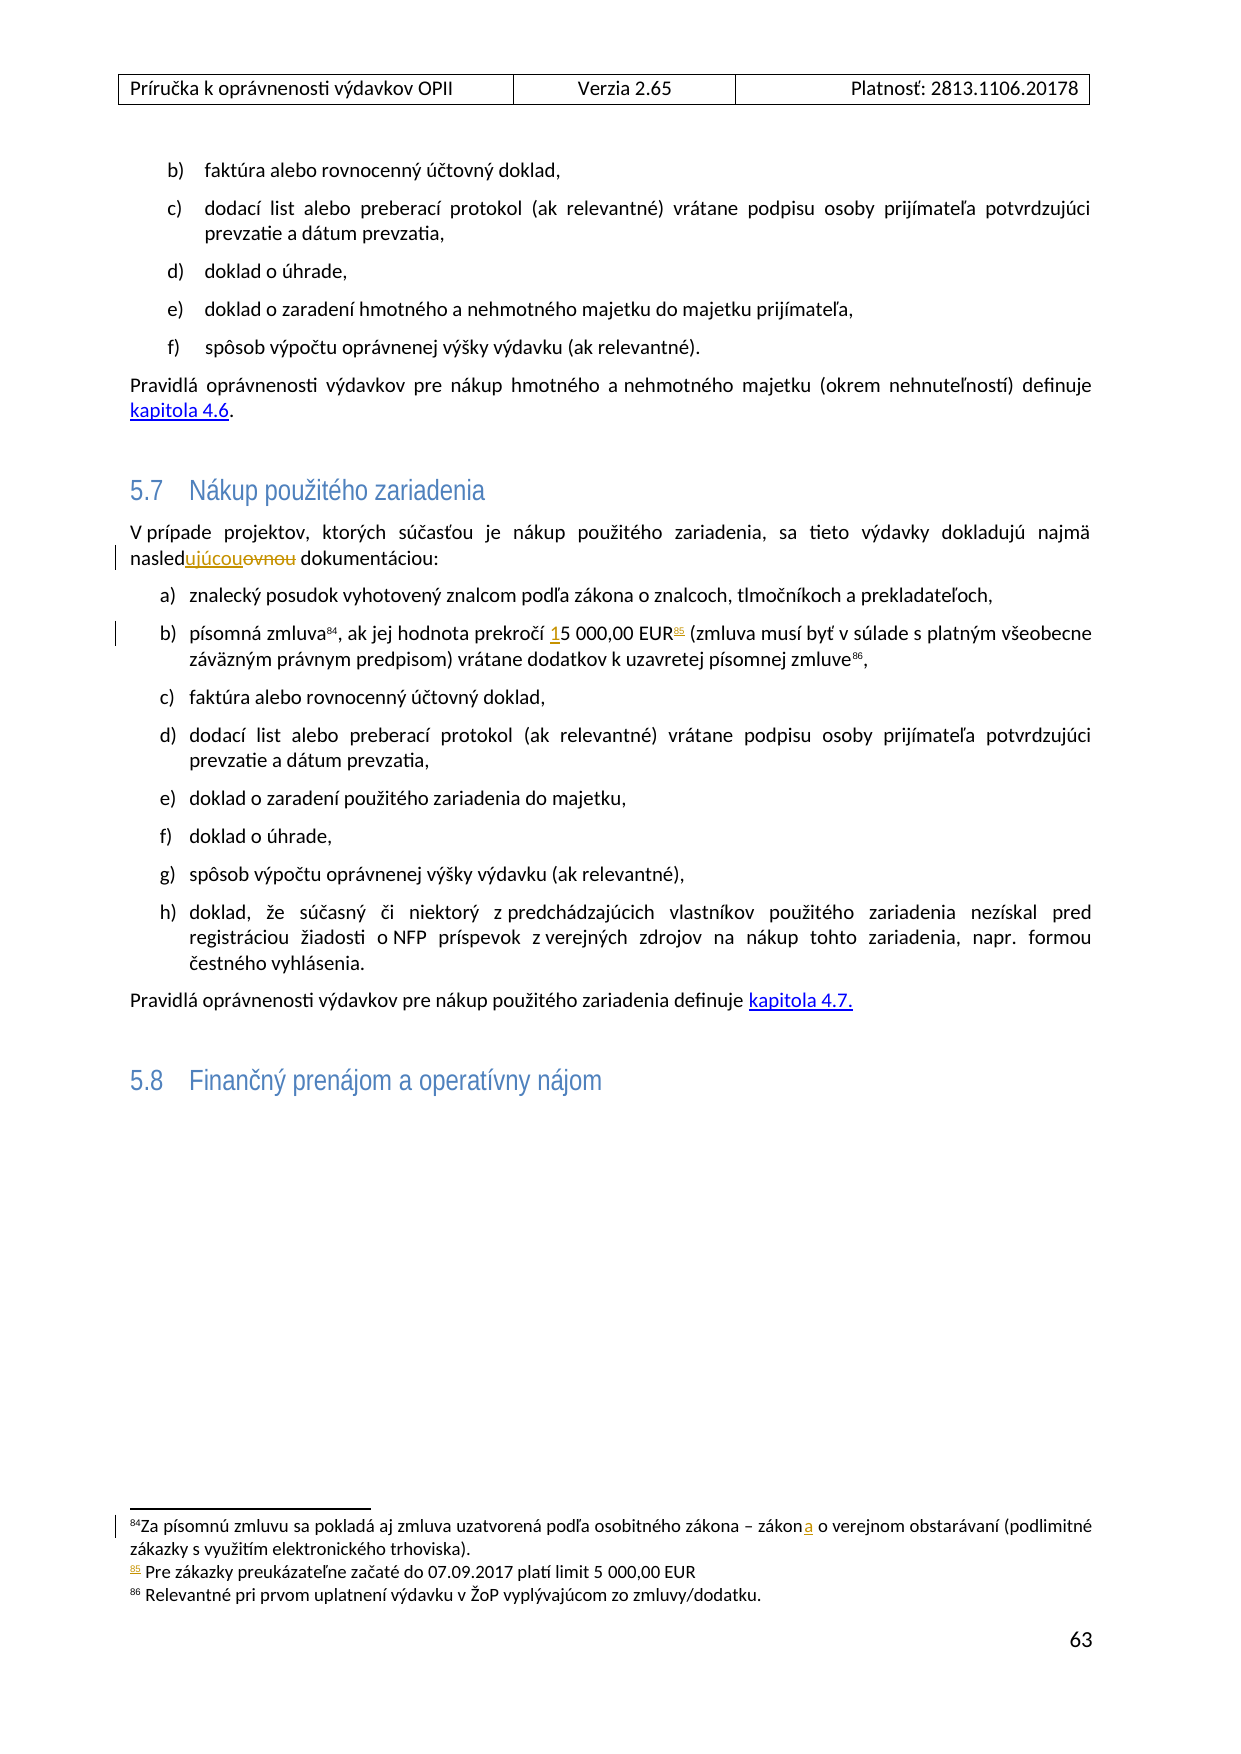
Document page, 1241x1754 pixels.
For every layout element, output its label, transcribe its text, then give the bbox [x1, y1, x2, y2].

list znalecký posudok vyhotovený znalcom podľa zákona o znalcoch, tlmočníkoch a prekladateľoch, [159, 583, 1092, 608]
subtitle Finančný prenájom a operatívny nájom [130, 1063, 1092, 1097]
list doklad o zaradení použitého zariadenia do majetku, [159, 785, 1092, 811]
list faktúra alebo rovnocenný účtovný doklad, [159, 684, 1092, 709]
text Pravidlá oprávnenosti výdavkov pre nákup použitého zariadenia definuje kapitola 4.7. [130, 988, 1092, 1013]
list doklad, že súčasný či niektorý z predchádzajúcich vlastníkov použitého zariadenia nezískal pred registráciou žiadosti o NFP príspevok z verejných zdrojov na nákup tohto zariadenia, napr. formou čestného vyhlásenia. [159, 899, 1092, 975]
list doklad o úhrade, [167, 258, 1092, 284]
list doklad o úhrade, [159, 823, 1092, 848]
list písomná zmluva, ak jej hodnota prekročí 5 000,00 EUR (zmluva musí byť v súlade s platným všeobecne záväzným právnym predpisom) vrátane dodatkov k uzavretej písomnej zmluve, [159, 621, 1092, 671]
list dodací list alebo preberací protokol (ak relevantné) vrátane podpisu osoby prijímateľa potvrdzujúci prevzatie a dátum prevzatia, [159, 722, 1092, 773]
list spôsob výpočtu oprávnenej výšky výdavku (ak relevantné), [159, 861, 1092, 886]
subtitle Nákup použitého zariadenia [130, 473, 1092, 507]
list dodací list alebo preberací protokol (ak relevantné) vrátane podpisu osoby prijímateľa potvrdzujúci prevzatie a dátum prevzatia, [167, 195, 1092, 246]
list faktúra alebo rovnocenný účtovný doklad, [167, 157, 1092, 183]
text Pravidlá oprávnenosti výdavkov pre nákup hmotného a nehmotného majetku (okrem nehnuteľností) definuje kapitola 4.6. [130, 372, 1092, 423]
list doklad o zaradení hmotného a nehmotného majetku do majetku prijímateľa, [167, 296, 1092, 322]
text V prípade projektov, ktorých súčasťou je nákup použitého zariadenia, sa tieto výdavky dokladujú najmä nasled dokumentáciou: [130, 519, 1092, 570]
list spôsob výpočtu oprávnenej výšky výdavku (ak relevantné). [167, 334, 1092, 360]
